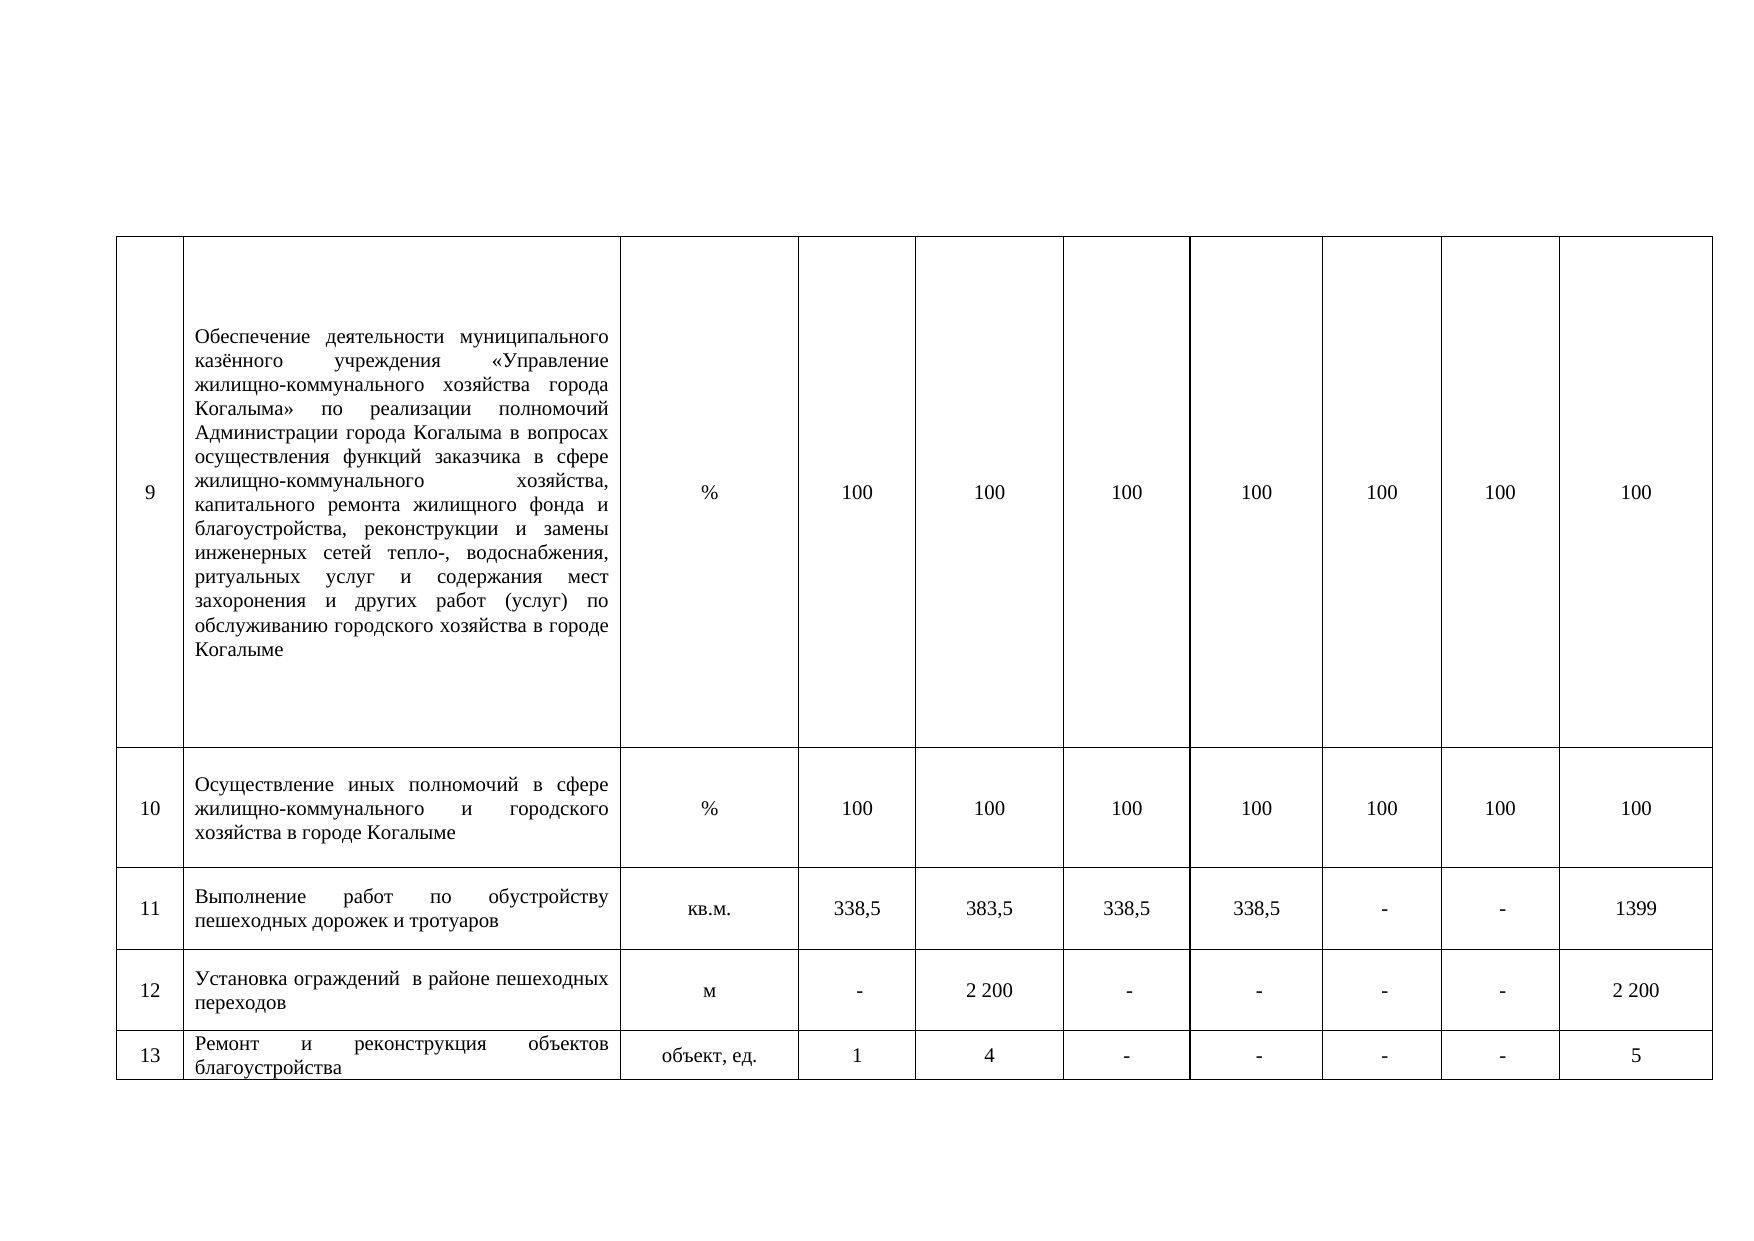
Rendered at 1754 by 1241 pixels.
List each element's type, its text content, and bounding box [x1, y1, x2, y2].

table_cell Обеспечение деятельности муниципального казённого учреждения «Управление жилищно-коммунального хозяйства города Когалыма» по реализации полномочий Администрации города Когалыма в вопросах осуществления функций заказчика в сфере жилищно-коммунального хозяйства, капитального ремонта жилищного фонда и благоустройства, реконструкции и замены инженерных сетей тепло-, водоснабжения, ритуальных услуг и содержания мест захоронения и других работ (услуг) по обслуживанию городского хозяйства в городе Когалыме [184, 237, 620, 747]
table_cell 4 [916, 1031, 1063, 1079]
table_cell Выполнение работ по обустройству пешеходных дорожек и тротуаров [184, 868, 620, 948]
table_cell 100 [799, 748, 915, 867]
table_cell 100 [1064, 237, 1189, 747]
table_cell - [1442, 950, 1559, 1030]
table_cell 100 [799, 237, 915, 747]
table_cell 1399 [1560, 868, 1712, 948]
table_cell 2 200 [916, 950, 1063, 1030]
table_cell - [1064, 950, 1189, 1030]
table_cell - [1323, 950, 1441, 1030]
table_cell 9 [117, 237, 183, 747]
table_cell - [1191, 950, 1322, 1030]
table_cell % [621, 237, 798, 747]
table_cell 100 [916, 237, 1063, 747]
table_cell 100 [1191, 237, 1322, 747]
table_cell 338,5 [799, 868, 915, 948]
table_cell 338,5 [1191, 868, 1322, 948]
table_cell Установка ограждений в районе пешеходных переходов [184, 950, 620, 1030]
table_cell - [1323, 1031, 1441, 1079]
table_cell 5 [1560, 1031, 1712, 1079]
table_cell 100 [1442, 237, 1559, 747]
table_cell 2 200 [1560, 950, 1712, 1030]
table_cell Осуществление иных полномочий в сфере жилищно-коммунального и городского хозяйства в городе Когалыме [184, 748, 620, 867]
table_cell 11 [117, 868, 183, 948]
table_cell 338,5 [1064, 868, 1189, 948]
table_cell 100 [1323, 237, 1441, 747]
table_cell кв.м. [621, 868, 798, 948]
table_cell 100 [1560, 237, 1712, 747]
table_cell 10 [117, 748, 183, 867]
table_cell м [621, 950, 798, 1030]
table_cell 100 [1323, 748, 1441, 867]
table_cell 383,5 [916, 868, 1063, 948]
table_cell - [799, 950, 915, 1030]
table_cell Ремонт и реконструкция объектов благоустройства [184, 1031, 620, 1079]
table_cell 1 [799, 1031, 915, 1079]
table_cell - [1323, 868, 1441, 948]
table_cell % [621, 748, 798, 867]
table_cell 100 [916, 748, 1063, 867]
table_cell 100 [1064, 748, 1189, 867]
table_cell - [1442, 1031, 1559, 1079]
table_cell 13 [117, 1031, 183, 1079]
table_cell 100 [1191, 748, 1322, 867]
table_cell 12 [117, 950, 183, 1030]
table_cell объект, ед. [621, 1031, 798, 1079]
table_cell - [1442, 868, 1559, 948]
table_cell 100 [1442, 748, 1559, 867]
table_cell 100 [1560, 748, 1712, 867]
table_cell - [1064, 1031, 1189, 1079]
table_cell - [1191, 1031, 1322, 1079]
